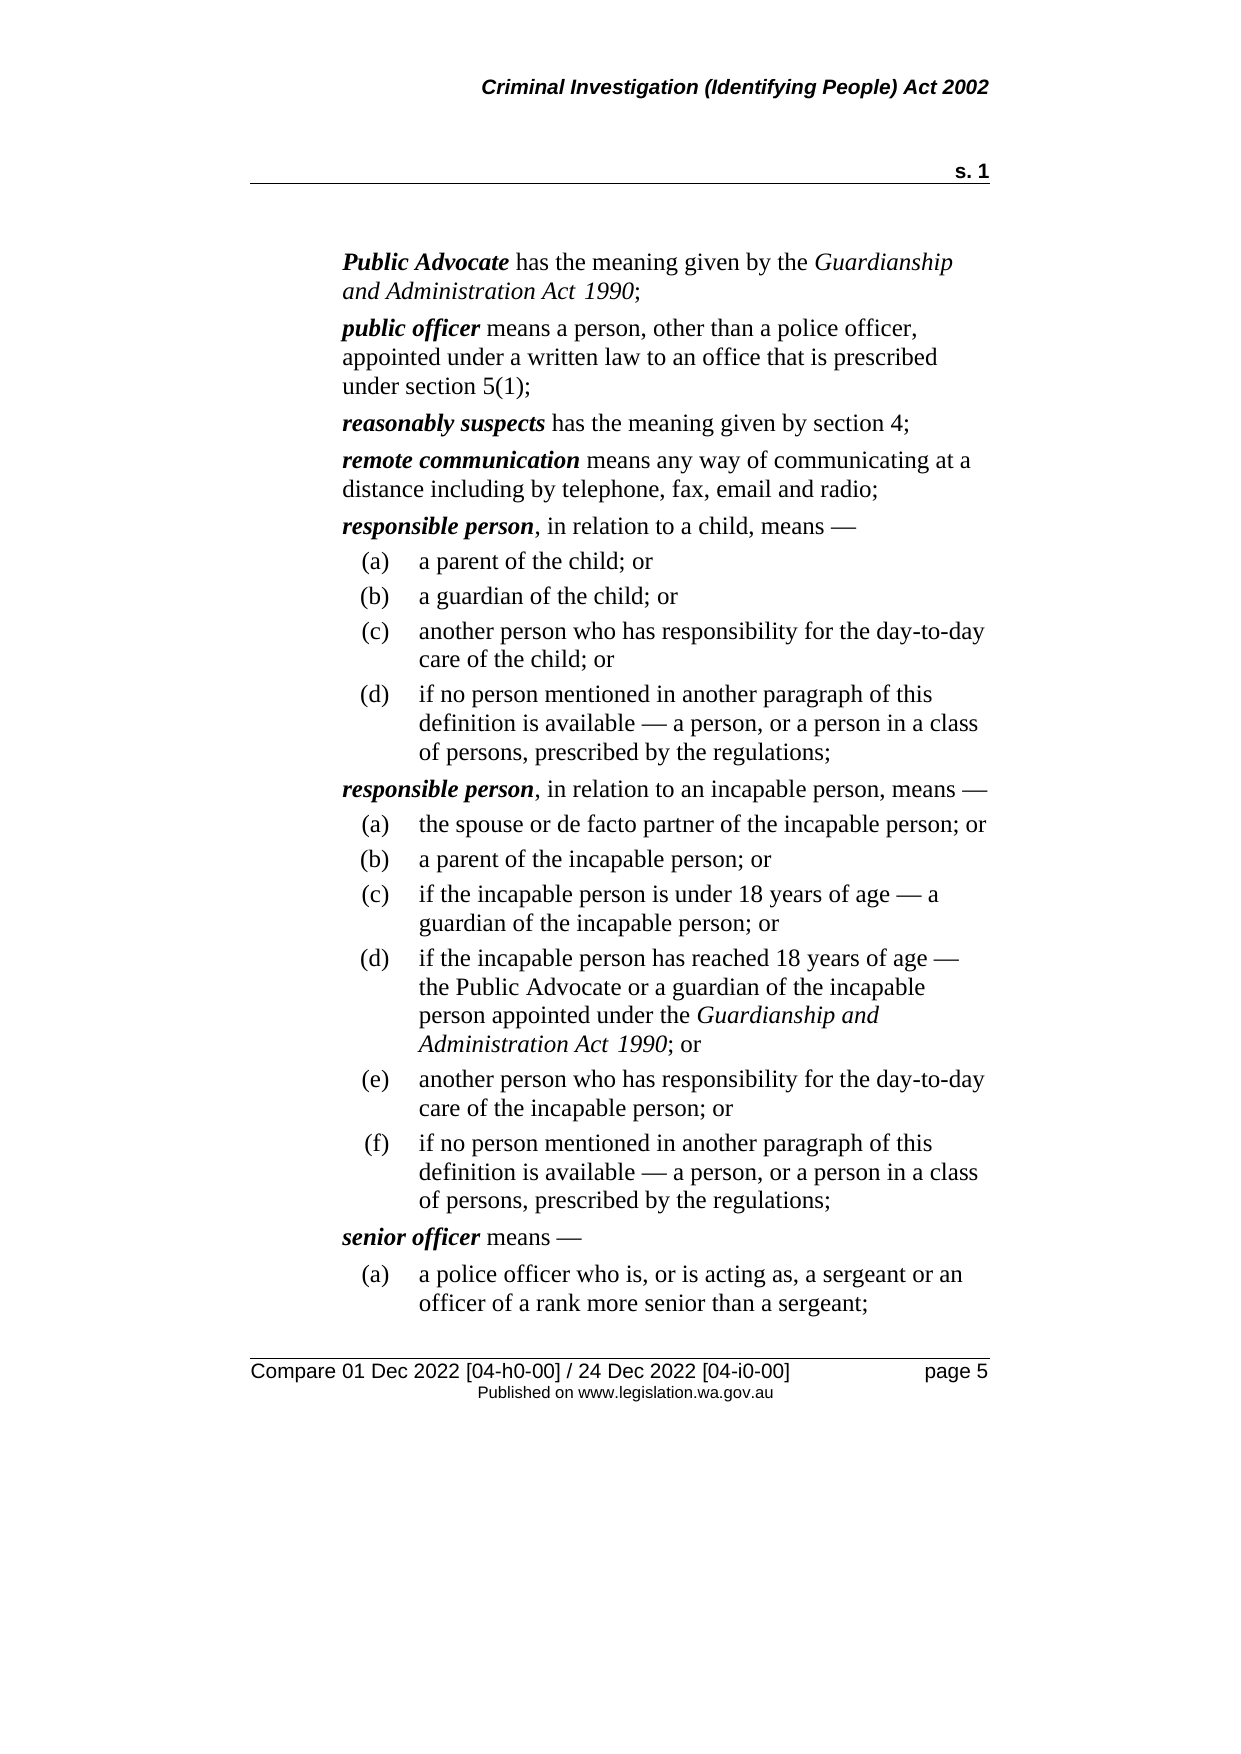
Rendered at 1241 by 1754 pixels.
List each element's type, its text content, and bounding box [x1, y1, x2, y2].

text (b) a parent of the incapable person; or [250, 844, 990, 873]
text public officer means a person, other than a police officer, appointed under a written law to an office that is prescribed under section 5(1); [250, 313, 990, 399]
text responsible person, in relation to an incapable person, means — [250, 774, 990, 803]
text (d) if no person mentioned in another paragraph of this definition is available — a person, or a person in a class of persons, prescribed by the regulations; [250, 679, 990, 766]
text (a) the spouse or de facto partner of the incapable person; or [250, 809, 990, 838]
text (c) another person who has responsibility for the day-to-day care of the child; or [250, 616, 990, 673]
text Public Advocate has the meaning given by the Guardianship and Administration Act 1990; [250, 247, 990, 305]
text (f) if no person mentioned in another paragraph of this definition is available — a person, or a person in a class of persons, prescribed by the regulations; [250, 1128, 990, 1214]
text (c) if the incapable person is under 18 years of age — a guardian of the incapable person; or [250, 879, 990, 937]
text (b) a guardian of the child; or [250, 581, 990, 609]
text (a) a parent of the child; or [250, 546, 990, 574]
text reasonably suspects has the meaning given by section 4; [250, 408, 990, 437]
text responsible person, in relation to a child, means — [250, 511, 990, 539]
text senior officer means — [250, 1222, 990, 1251]
text (e) another person who has responsibility for the day-to-day care of the incapable person; or [250, 1064, 990, 1122]
text (d) if the incapable person has reached 18 years of age — the Public Advocate or a guardian of the incapable person appointed under the Guardianship and Administration Act 1990; or [250, 943, 990, 1058]
text (a) a police officer who is, or is acting as, a sergeant or an officer of a rank more senior than a sergeant; [250, 1259, 990, 1317]
text remote communication means any way of communicating at a distance including by telephone, fax, email and radio; [250, 445, 990, 502]
